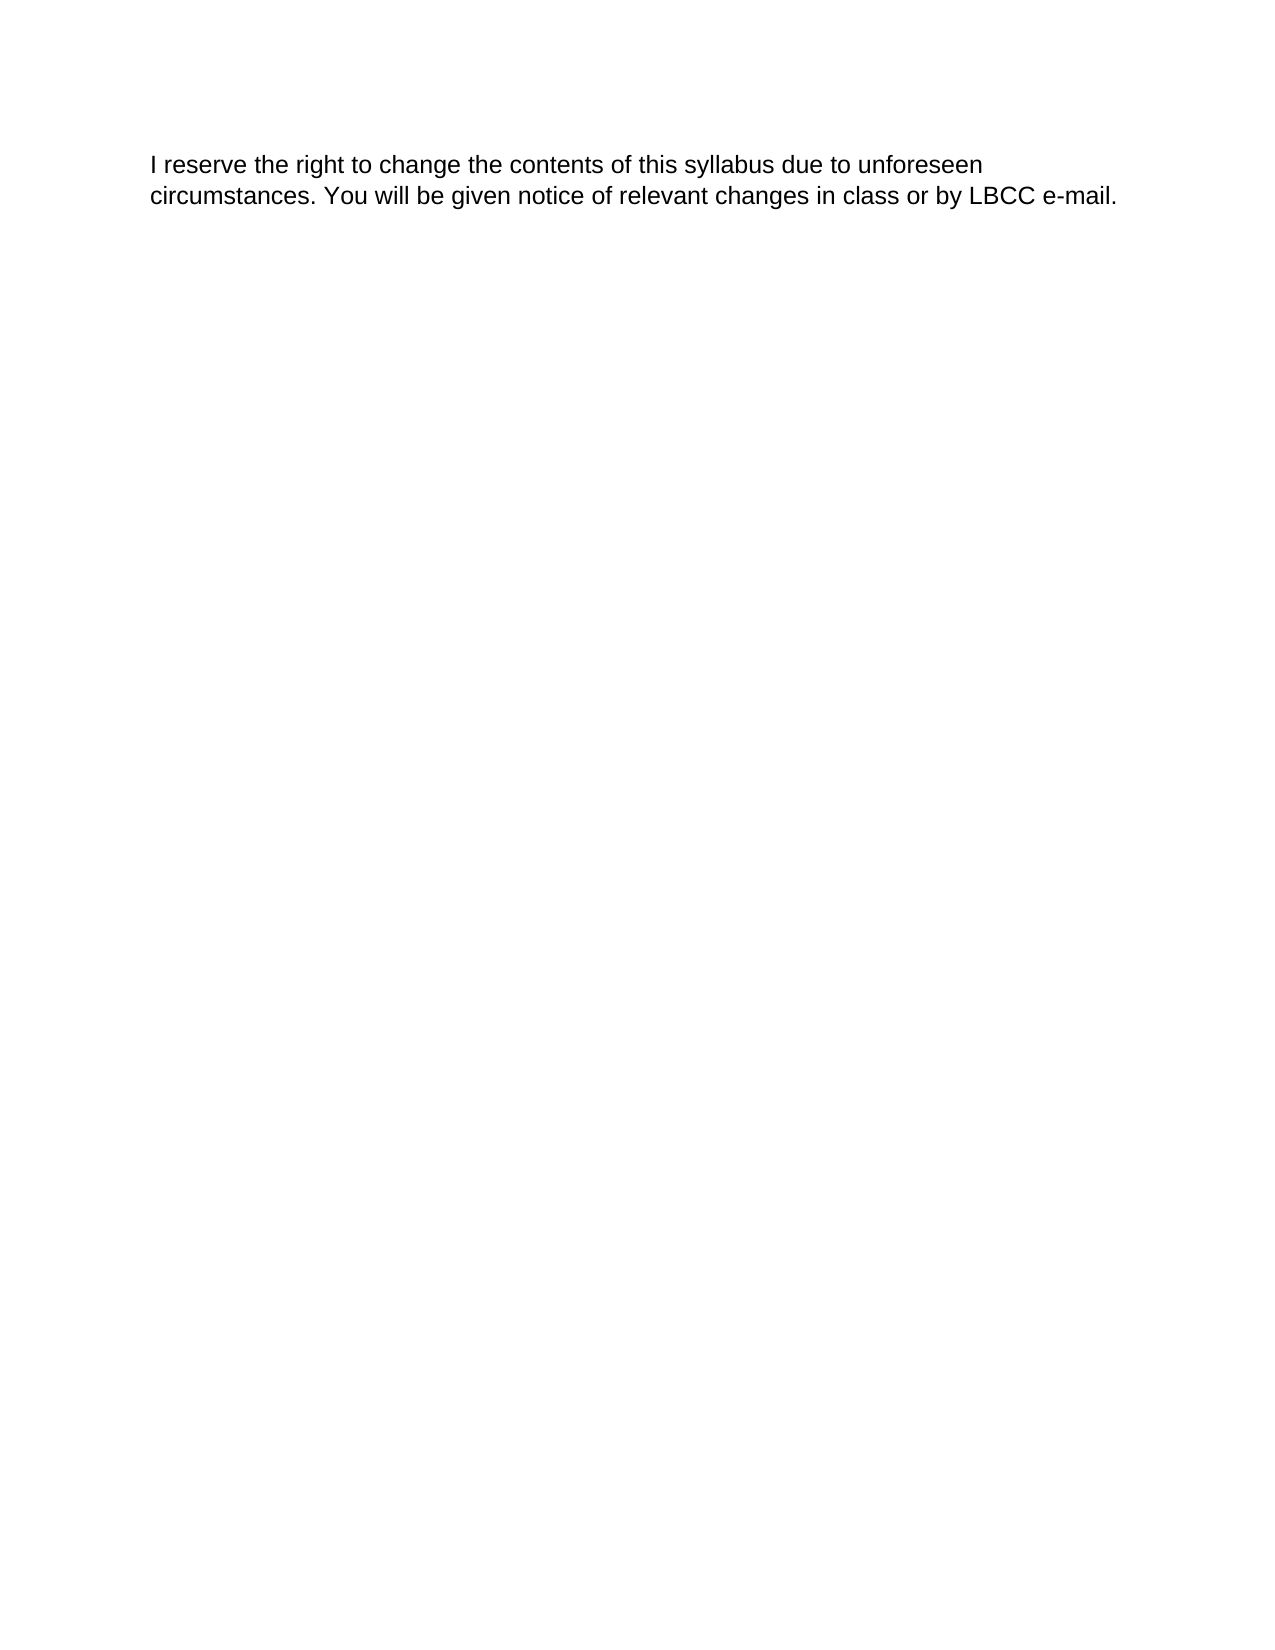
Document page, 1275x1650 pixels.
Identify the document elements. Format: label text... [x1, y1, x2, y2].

text I reserve the right to change the contents of this syllabus due to unforeseen circumstances. You will be given notice of relevant changes in class or by LBCC e-mail. [150, 150, 1125, 210]
